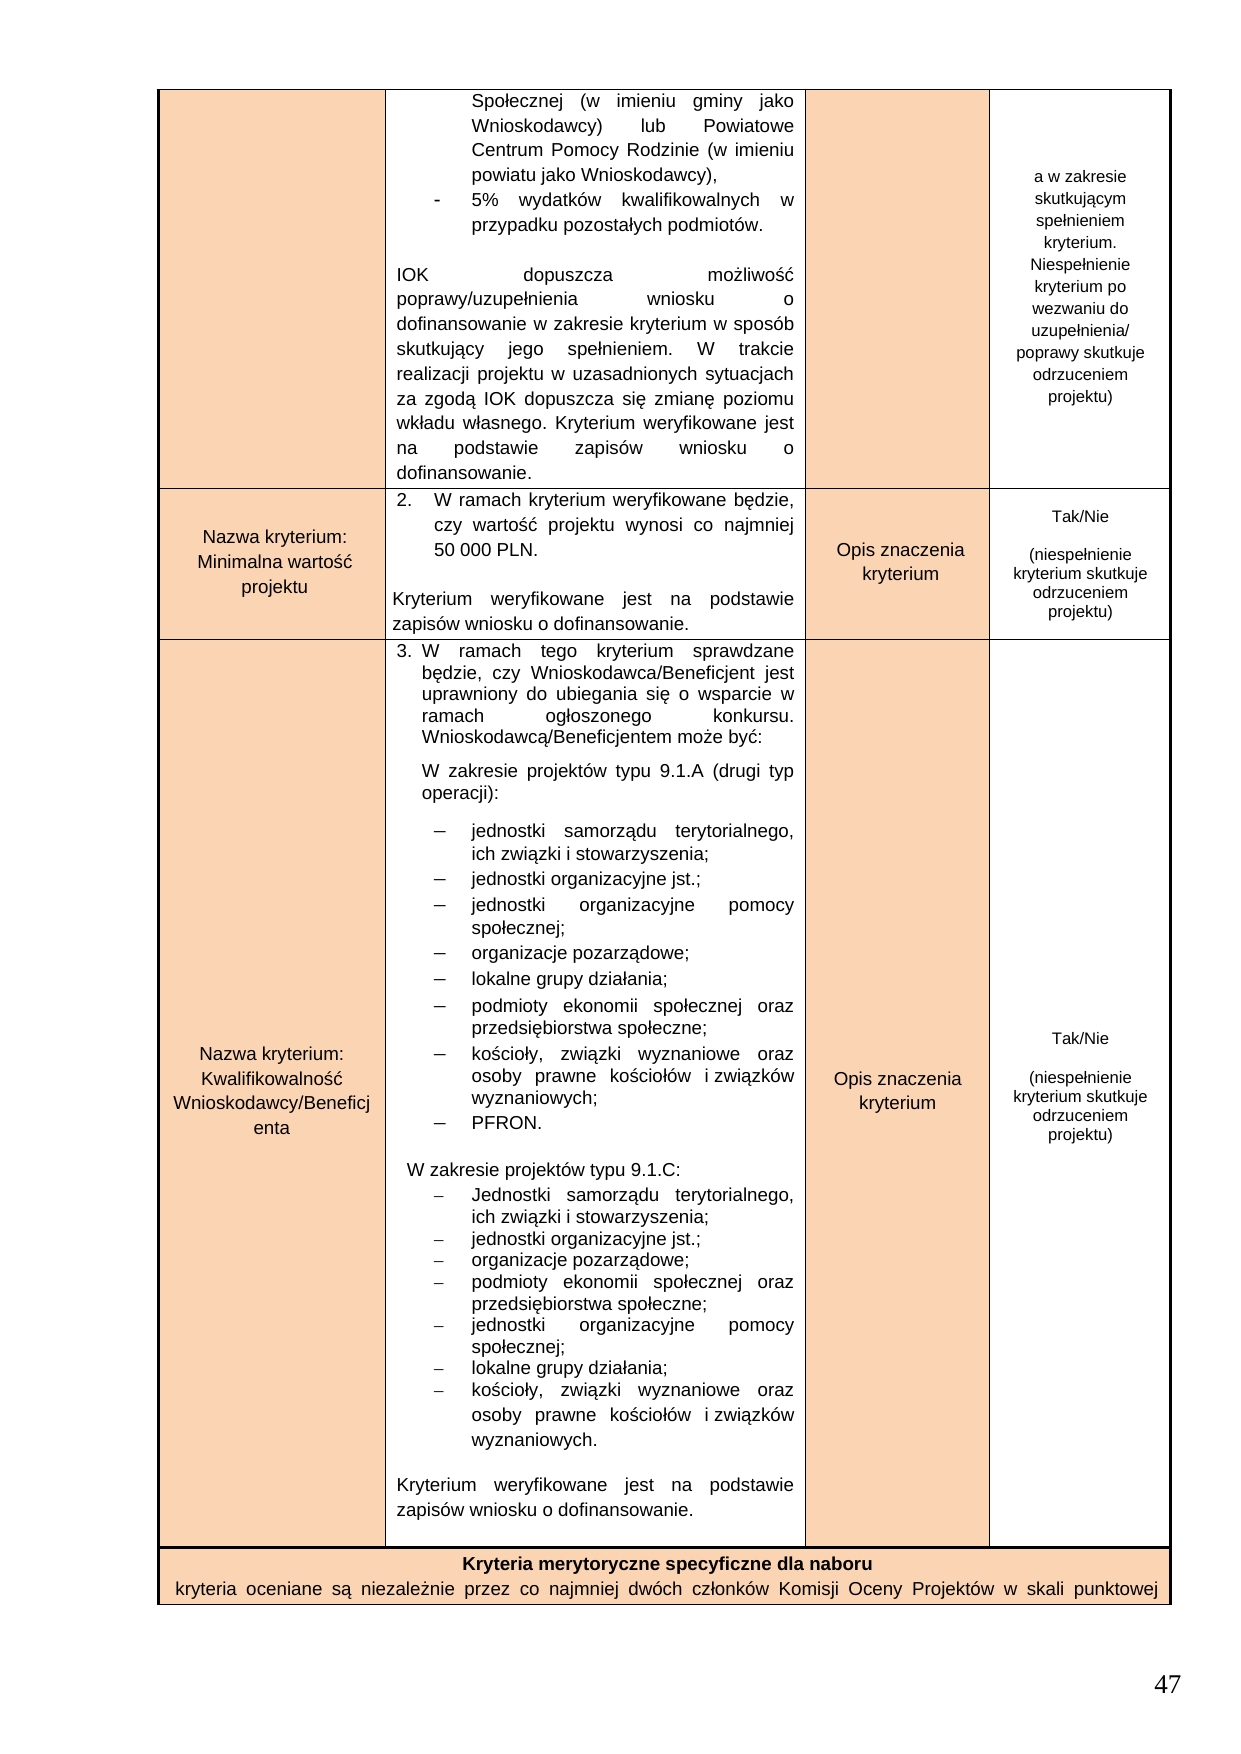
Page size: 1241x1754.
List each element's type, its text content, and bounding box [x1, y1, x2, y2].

table_cell Opis znaczenia kryterium [806, 640, 989, 1546]
table_cell Opis znaczenia kryterium [806, 489, 989, 639]
table_cell Tak/Nie (niespełnienie kryterium skutkuje odrzuceniem projektu) [990, 640, 1169, 1546]
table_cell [806, 90, 989, 488]
table_cell W ramach kryterium weryfikowane będzie, czy wartość projektu wynosi co najmniej 50 000 PLN. Kryterium weryfikowane jest na podstawie zapisów wniosku o dofinansowanie. [386, 489, 805, 639]
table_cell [990, 90, 1169, 488]
table_cell W ramach tego kryterium sprawdzane będzie, czy Wnioskodawca/Beneficjent jest uprawniony do ubiegania się o wsparcie w ramach ogłoszonego konkursu. Wnioskodawcą/Beneficjentem może być: W zakresie projektów typu 9.1.A (drugi typ operacji): jednostki samorządu terytorialnego, ich związki i stowarzyszenia; jednostki organizacyjne jst.; jednostki organizacyjne pomocy społecznej; organizacje pozarządowe; lokalne grupy działania; podmioty ekonomii społecznej oraz przedsiębiorstwa społeczne; kościoły, związki wyznaniowe oraz osoby prawne kościołów i związków wyznaniowych; PFRON. W zakresie projektów typu 9.1.C: Jednostki samorządu terytorialnego, ich związki i stowarzyszenia; jednostki organizacyjne jst.; organizacje pozarządowe; podmioty ekonomii społecznej oraz przedsiębiorstwa społeczne; jednostki organizacyjne pomocy społecznej; lokalne grupy działania; kościoły, związki wyznaniowe oraz osoby prawne kościołów i związków wyznaniowych. Kryterium weryfikowane jest na podstawie zapisów wniosku o dofinansowanie. [386, 640, 805, 1546]
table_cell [160, 1549, 1169, 1604]
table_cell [386, 90, 805, 488]
table_cell Tak/Nie (niespełnienie kryterium skutkuje odrzuceniem projektu) [990, 489, 1169, 639]
table_cell Nazwa kryterium: Minimalna wartość projektu [160, 489, 385, 639]
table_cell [160, 90, 385, 488]
table_cell Nazwa kryterium: Kwalifikowalność Wnioskodawcy/Beneficjenta [160, 640, 385, 1546]
